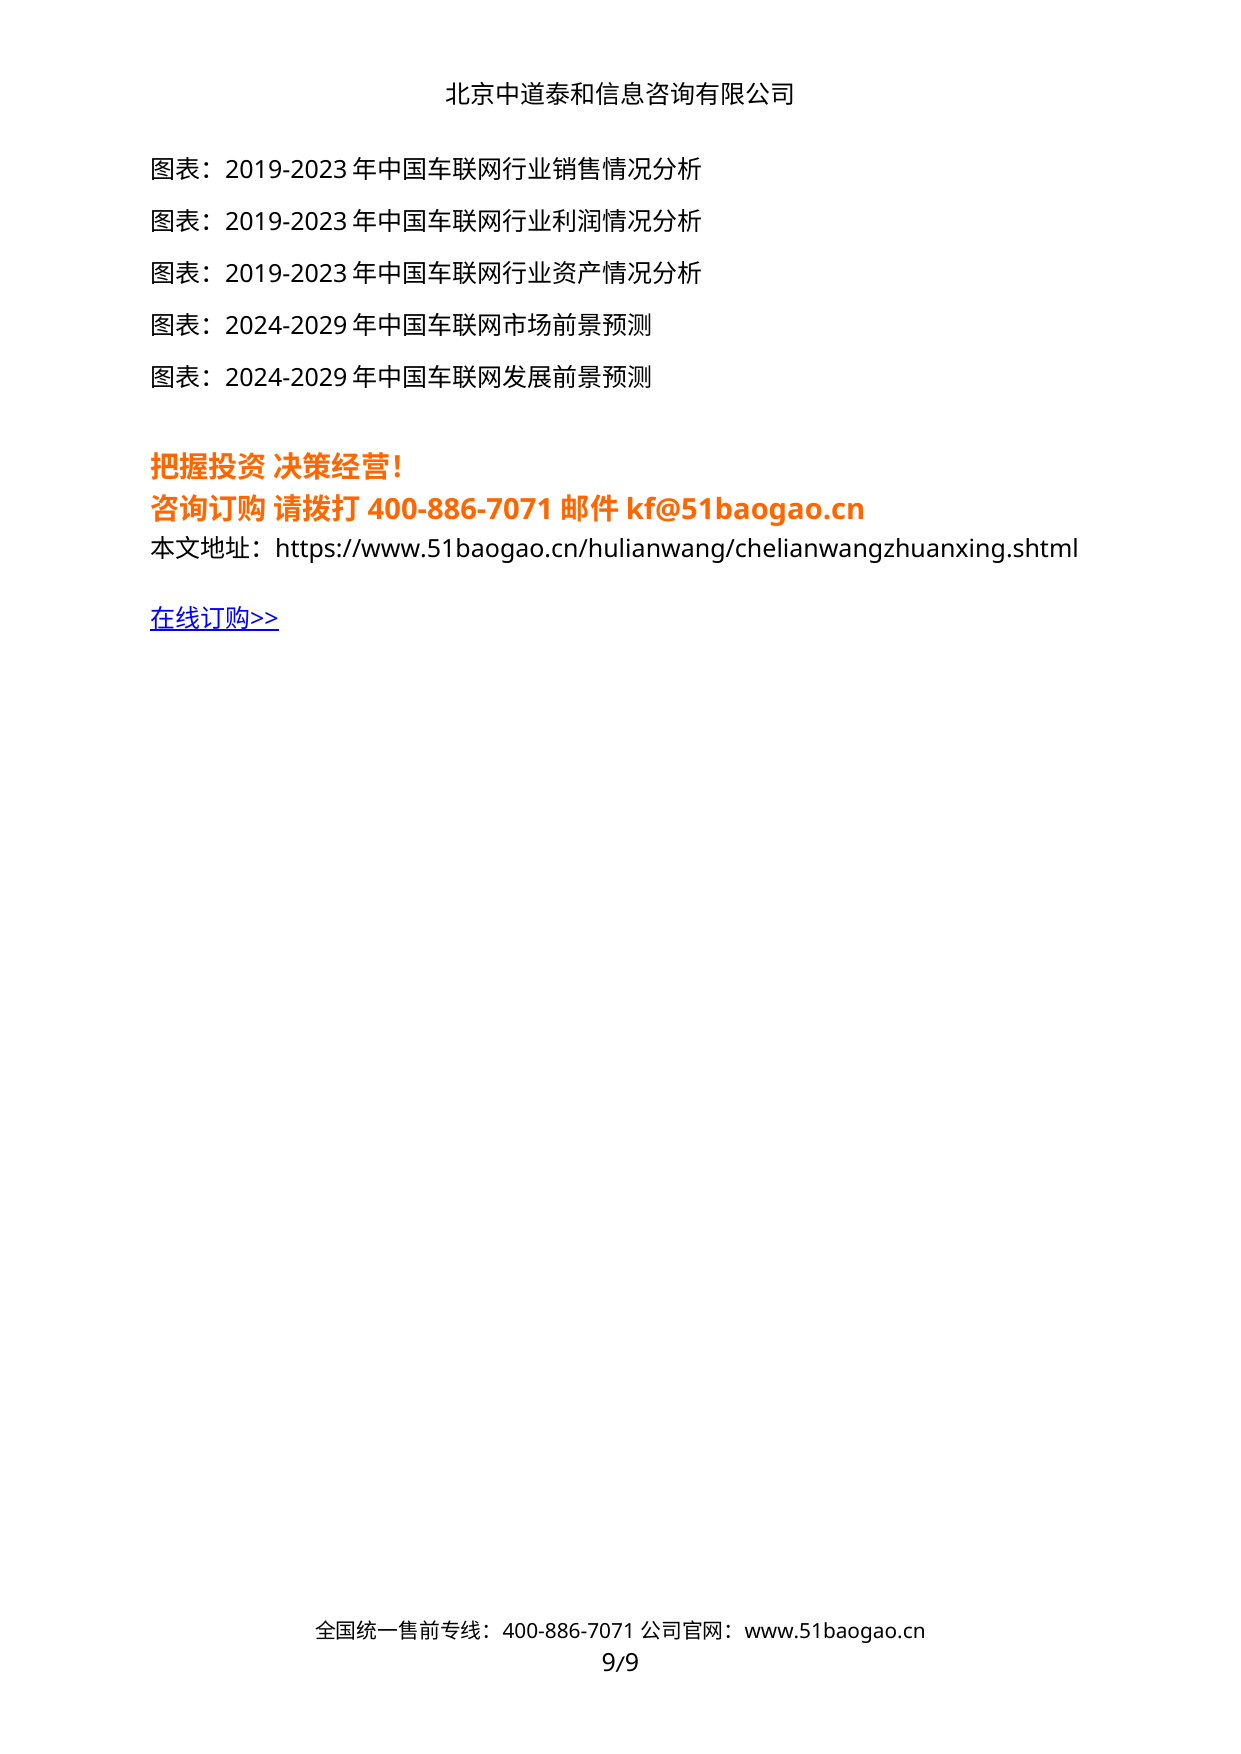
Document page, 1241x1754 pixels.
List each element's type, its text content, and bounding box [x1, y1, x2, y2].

text 图表：2024-2029年中国车联网市场前景预测 [150, 306, 1090, 342]
text 图表：2019-2023年中国车联网行业销售情况分析 [150, 150, 1090, 186]
text 在线订购>> [150, 564, 1090, 635]
text 把握投资 决策经营！咨询订购 请拨打 400-886-7071 邮件 kf@51baogao.cn本文地址：https://www.51baogao.cn/hulianwang/chelianwangzhuanxing.shtml [150, 409, 1090, 564]
text 图表：2019-2023年中国车联网行业利润情况分析 [150, 202, 1090, 238]
text 图表：2019-2023年中国车联网行业资产情况分析 [150, 254, 1090, 290]
text 图表：2024-2029年中国车联网发展前景预测 [150, 357, 1090, 394]
